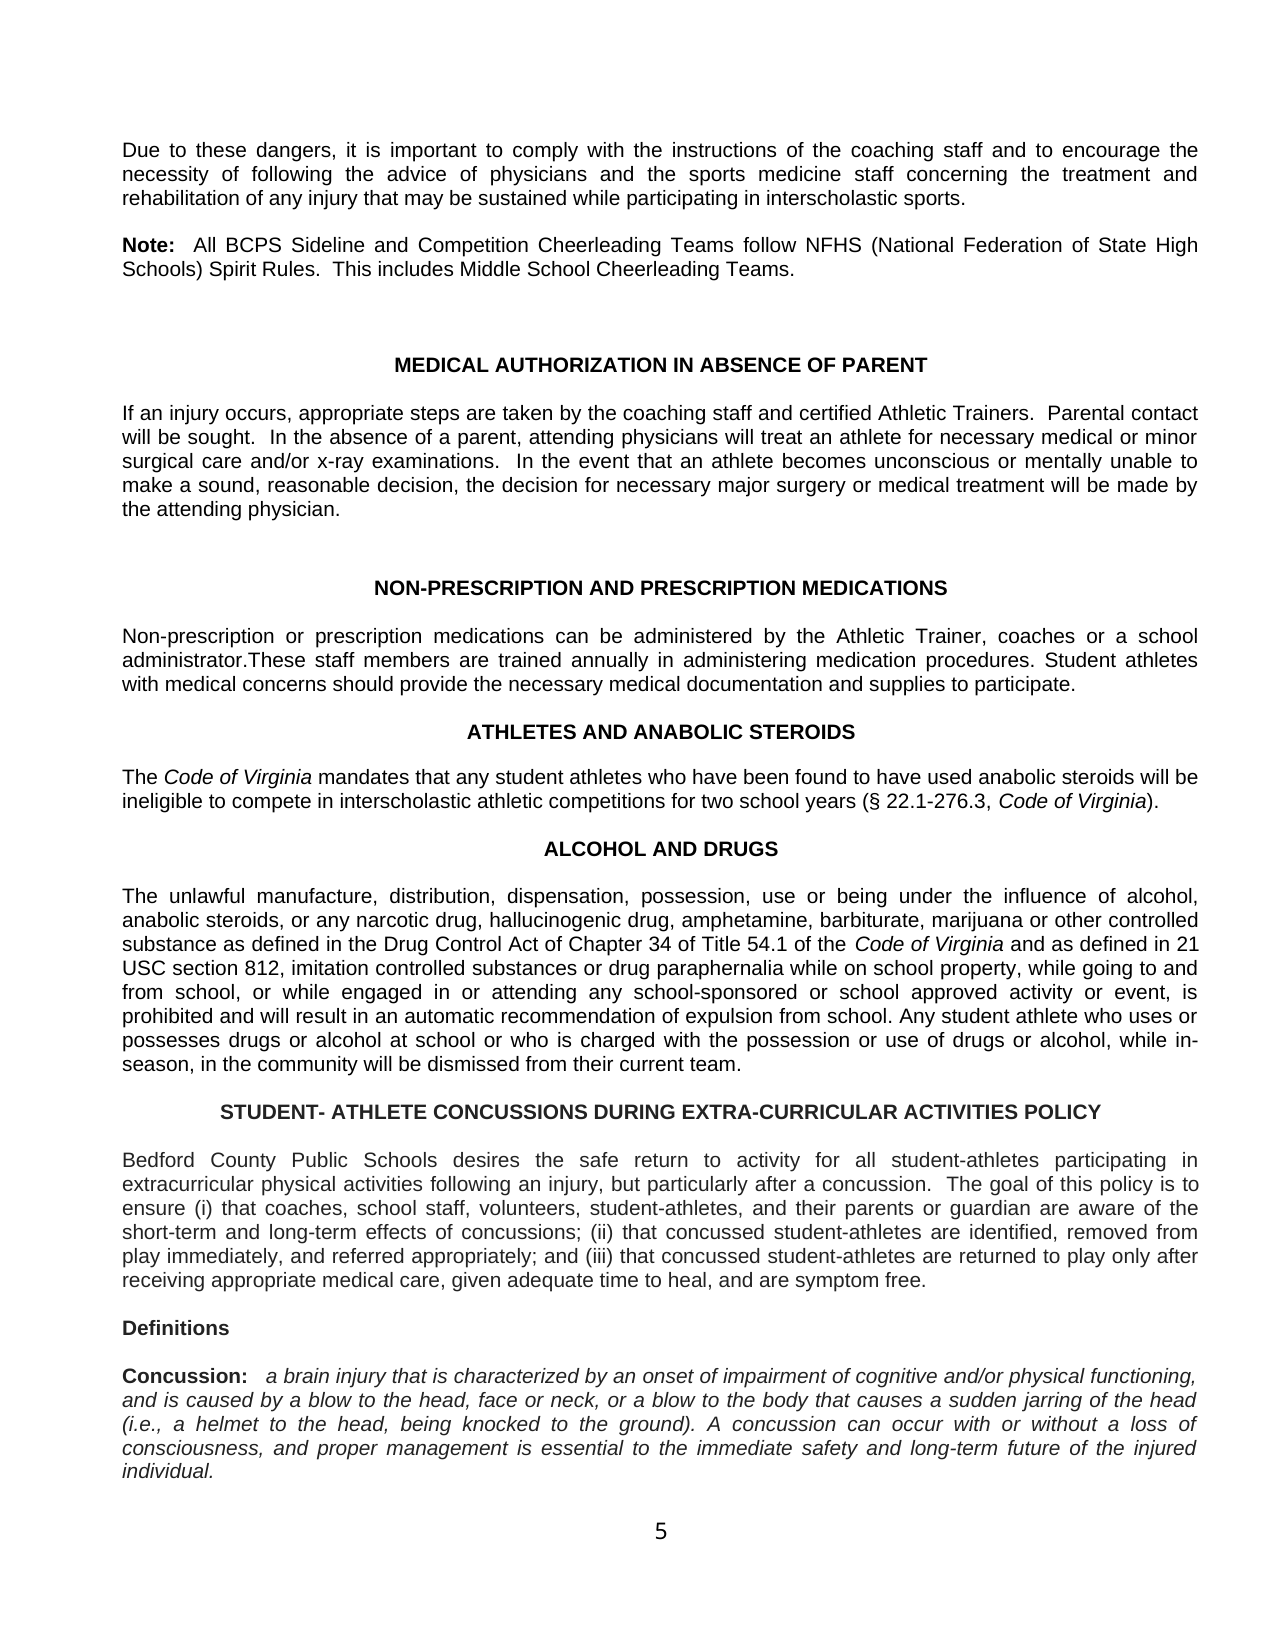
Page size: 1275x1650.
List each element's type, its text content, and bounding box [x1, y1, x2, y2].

text If an injury occurs, appropriate steps are taken by the coaching staff and certified Athletic Trainers. Parental contact will be sought. In the absence of a parent, attending physicians will treat an athlete for necessary medical or minor surgical care and/or x-ray examinations. In the event that an athlete becomes unconscious or mentally unable to make a sound, reasonable decision, the decision for necessary major surgery or medical treatment will be made by the attending physician. [122, 401, 1200, 521]
text Definitions [122, 1316, 1200, 1339]
text NON-PRESCRIPTION AND PRESCRIPTION MEDICATIONS [122, 576, 1200, 600]
text STUDENT- ATHLETE CONCUSSIONS DURING EXTRA-CURRICULAR ACTIVITIES POLICY [122, 1100, 1200, 1124]
text The Code of Virginia mandates that any student athletes who have been found to have used anabolic steroids will be ineligible to compete in interscholastic athletic competitions for two school years (§ 22.1-276.3, Code of Virginia). [122, 764, 1200, 812]
text Non-prescription or prescription medications can be administered by the Athletic Trainer, coaches or a school administrator.These staff members are trained annually in administering medication procedures. Student athletes with medical concerns should provide the necessary medical documentation and supplies to participate. [122, 624, 1200, 696]
text Note: All BCPS Sideline and Competition Cheerleading Teams follow NFHS (National Federation of State High Schools) Spirit Rules. This includes Middle School Cheerleading Teams. [122, 233, 1200, 281]
text Concussion: a brain injury that is characterized by an onset of impairment of cognitive and/or physical functioning, and is caused by a blow to the head, face or neck, or a blow to the body that causes a sudden jarring of the head (i.e., a helmet to the head, being knocked to the ground). A concussion can occur with or without a loss of consciousness, and proper management is essential to the immediate safety and long-term future of the injured individual. [122, 1363, 1200, 1483]
text MEDICAL AUTHORIZATION IN ABSENCE OF PARENT [122, 353, 1200, 377]
text The unlawful manufacture, distribution, dispensation, possession, use or being under the influence of alcohol, anabolic steroids, or any narcotic drug, hallucinogenic drug, amphetamine, barbiturate, marijuana or other controlled substance as defined in the Drug Control Act of Chapter 34 of Title 54.1 of the Code of Virginia and as defined in 21 USC section 812, imitation controlled substances or drug paraphernalia while on school property, while going to and from school, or while engaged in or attending any school-sponsored or school approved activity or event, is prohibited and will result in an automatic recommendation of expulsion from school. Any student athlete who uses or possesses drugs or alcohol at school or who is charged with the possession or use of drugs or alcohol, while in-season, in the community will be dismissed from their current team. [122, 884, 1200, 1076]
text ALCOHOL AND DRUGS [122, 836, 1200, 860]
text Bedford County Public Schools desires the safe return to activity for all student-athletes participating in extracurricular physical activities following an injury, but particularly after a concussion. The goal of this policy is to ensure (i) that coaches, school staff, volunteers, student-athletes, and their parents or guardian are aware of the short-term and long-term effects of concussions; (ii) that concussed student-athletes are identified, removed from play immediately, and referred appropriately; and (iii) that concussed student-athletes are returned to play only after receiving appropriate medical care, given adequate time to heal, and are symptom free. [122, 1148, 1200, 1292]
text ATHLETES AND ANABOLIC STEROIDS [122, 720, 1200, 744]
text Due to these dangers, it is important to comply with the instructions of the coaching staff and to encourage the necessity of following the advice of physicians and the sports medicine staff concerning the treatment and rehabilitation of any injury that may be sustained while participating in interscholastic sports. [122, 137, 1200, 209]
